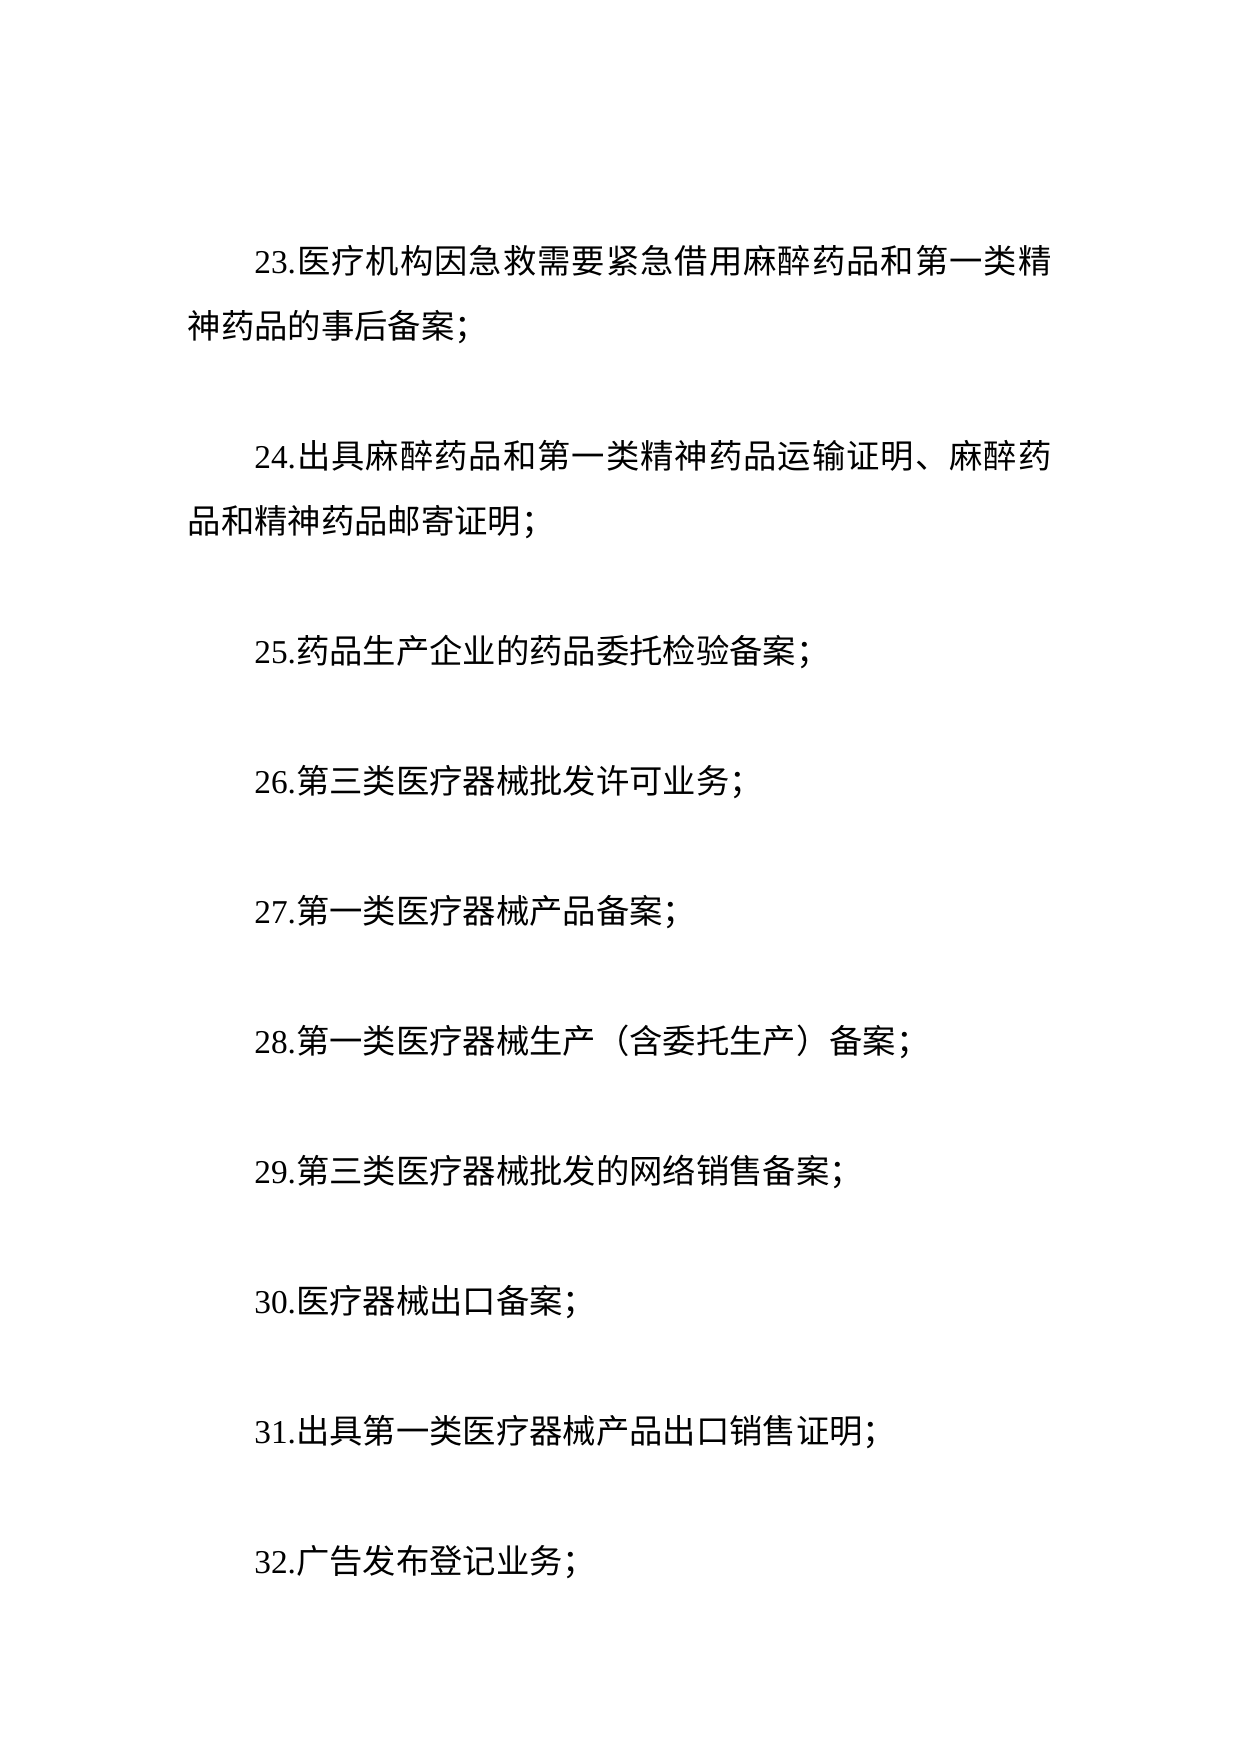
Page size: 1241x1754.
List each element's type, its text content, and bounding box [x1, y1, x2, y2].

text 25.药品生产企业的药品委托检验备案； [187, 617, 1053, 682]
text 23.医疗机构因急救需要紧急借用麻醉药品和第一类精神药品的事后备案； [187, 227, 1053, 357]
text 30.医疗器械出口备案； [187, 1267, 1053, 1332]
text 26.第三类医疗器械批发许可业务； [187, 747, 1053, 812]
text 27.第一类医疗器械产品备案； [187, 877, 1053, 942]
text 24.出具麻醉药品和第一类精神药品运输证明、麻醉药品和精神药品邮寄证明； [187, 422, 1053, 552]
text 32.广告发布登记业务； [187, 1527, 1053, 1592]
text 29.第三类医疗器械批发的网络销售备案； [187, 1137, 1053, 1202]
text 31.出具第一类医疗器械产品出口销售证明； [187, 1397, 1053, 1462]
text 28.第一类医疗器械生产（含委托生产）备案； [187, 1007, 1053, 1072]
